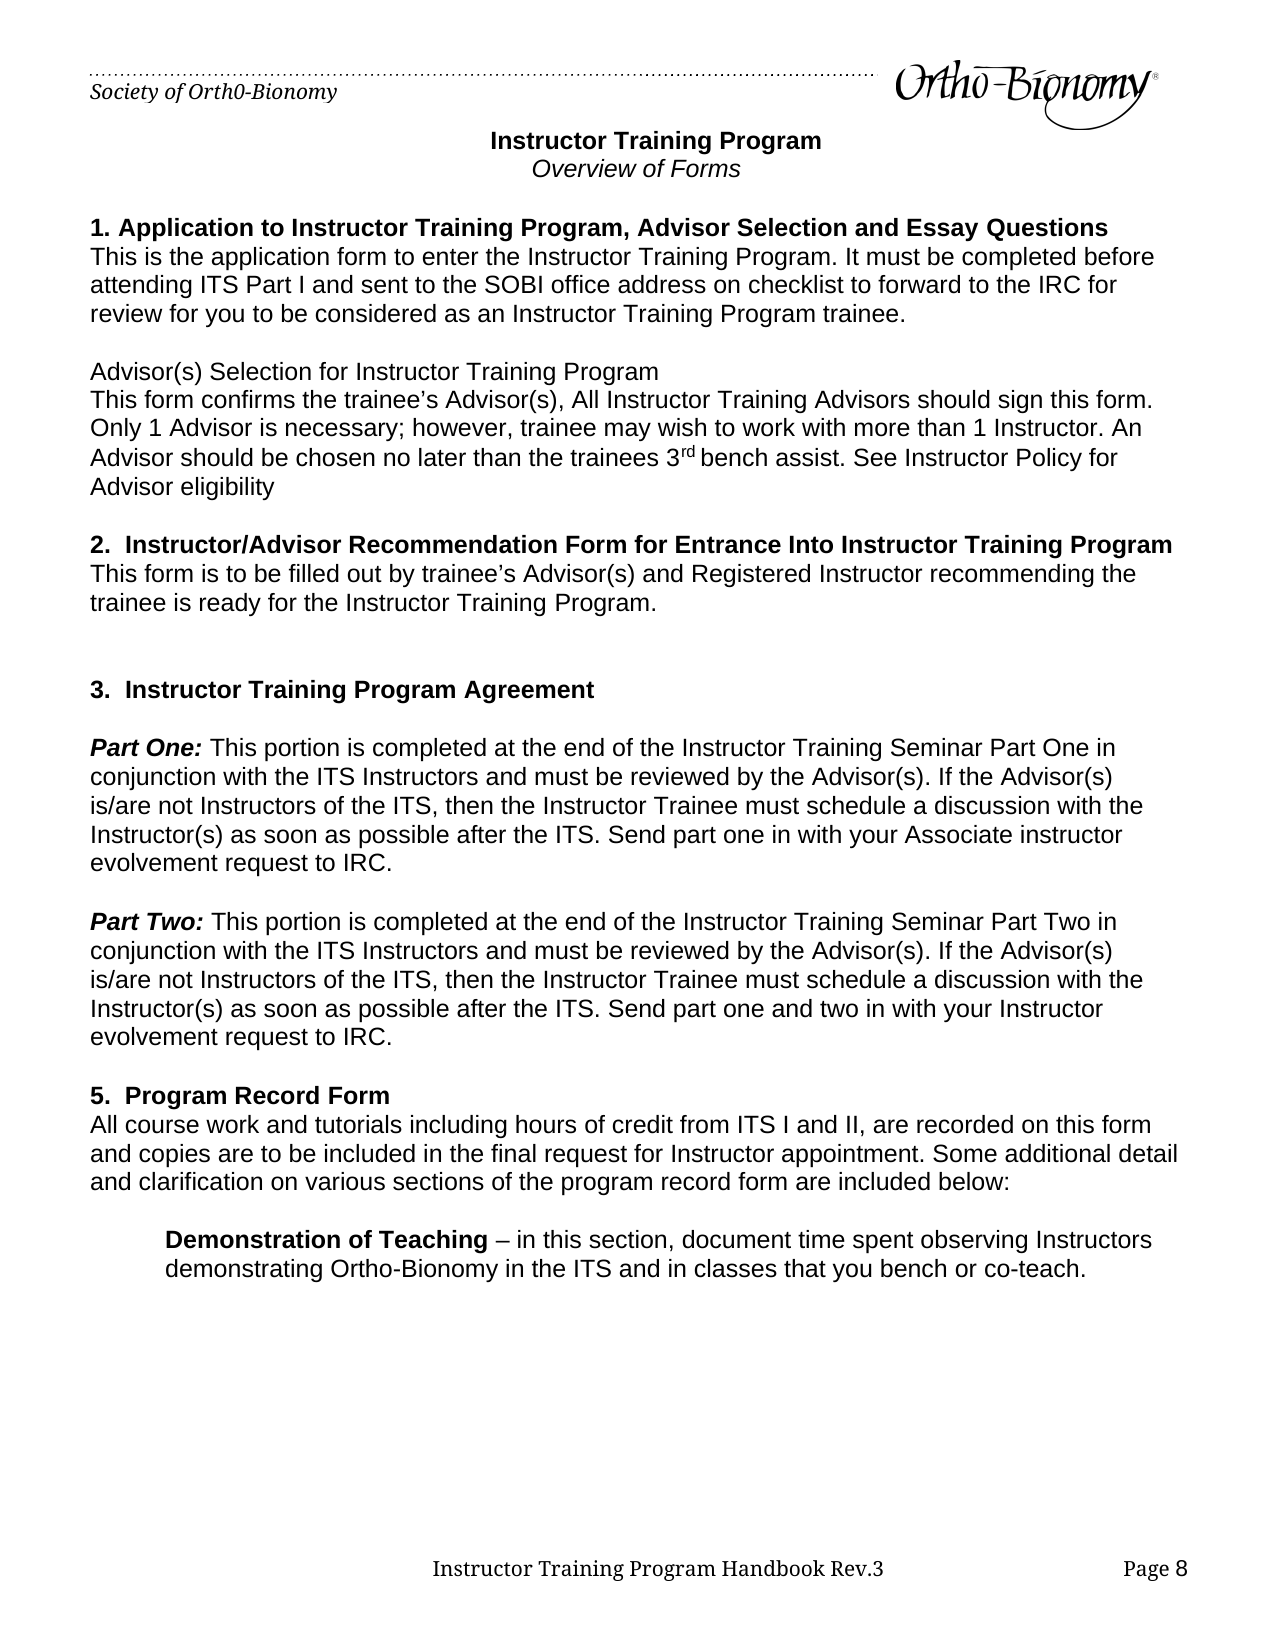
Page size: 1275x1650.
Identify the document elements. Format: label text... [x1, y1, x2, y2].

text This form confirms the trainee’s Advisor(s), All Instructor Training Advisors should sign this form. Only 1 Advisor is necessary; however, trainee may wish to work with more than 1 Instructor. An Advisor should be chosen no later than the trainees 3rd bench assist. See Instructor Policy for Advisor eligibility [90, 386, 1156, 500]
list Instructor/Advisor Recommendation Form for Entrance Into Instructor Training Program This form is to be filled out by trainee’s Advisor(s) and Registered Instructor recommending the trainee is ready for the Instructor Training Program. [90, 530, 1174, 616]
text Demonstration of Teaching – in this section, document time spent observing Instructors demonstrating Ortho-Bionomy in the ITS and in classes that you bench or co-teach. [165, 1225, 1155, 1283]
text Part Two: This portion is completed at the end of the Instructor Training Seminar Part Two in conjunction with the ITS Instructors and must be reviewed by the Advisor(s). If the Advisor(s) is/are not Instructors of the ITS, then the Instructor Trainee must schedule a discussion with the Instructor(s) as soon as possible after the ITS. Send part one and two in with your Instructor evolvement request to IRC. [90, 907, 1147, 1051]
subtitle Instructor Training Program Agreement [90, 675, 1210, 704]
subtitle Application to Instructor Training Program, Advisor Selection and Essay Questions [90, 213, 1210, 242]
text Advisor(s) Selection for Instructor Training Program [90, 357, 1210, 385]
text All course work and tutorials including hours of credit from ITS I and II, are recorded on this form and copies are to be included in the final request for Instructor appointment. Some additional detail and clarification on various sections of the program record form are included below: [90, 1110, 1182, 1196]
text Overview of Forms [109, 155, 1166, 184]
picture [896, 60, 1159, 127]
subtitle 5. Program Record Form [90, 1081, 1210, 1110]
subtitle Instructor Training Program [109, 127, 1203, 155]
text This is the application form to enter the Instructor Training Program. It must be completed before attending ITS Part I and sent to the SOBI office address on checklist to forward to the IRC for review for you to be considered as an Instructor Training Program trainee. [90, 242, 1179, 328]
text Part One: This portion is completed at the end of the Instructor Training Seminar Part One in conjunction with the ITS Instructors and must be reviewed by the Advisor(s). If the Advisor(s) is/are not Instructors of the ITS, then the Instructor Trainee must schedule a discussion with the Instructor(s) as soon as possible after the ITS. Send part one in with your Associate instructor evolvement request to IRC. [90, 733, 1147, 877]
